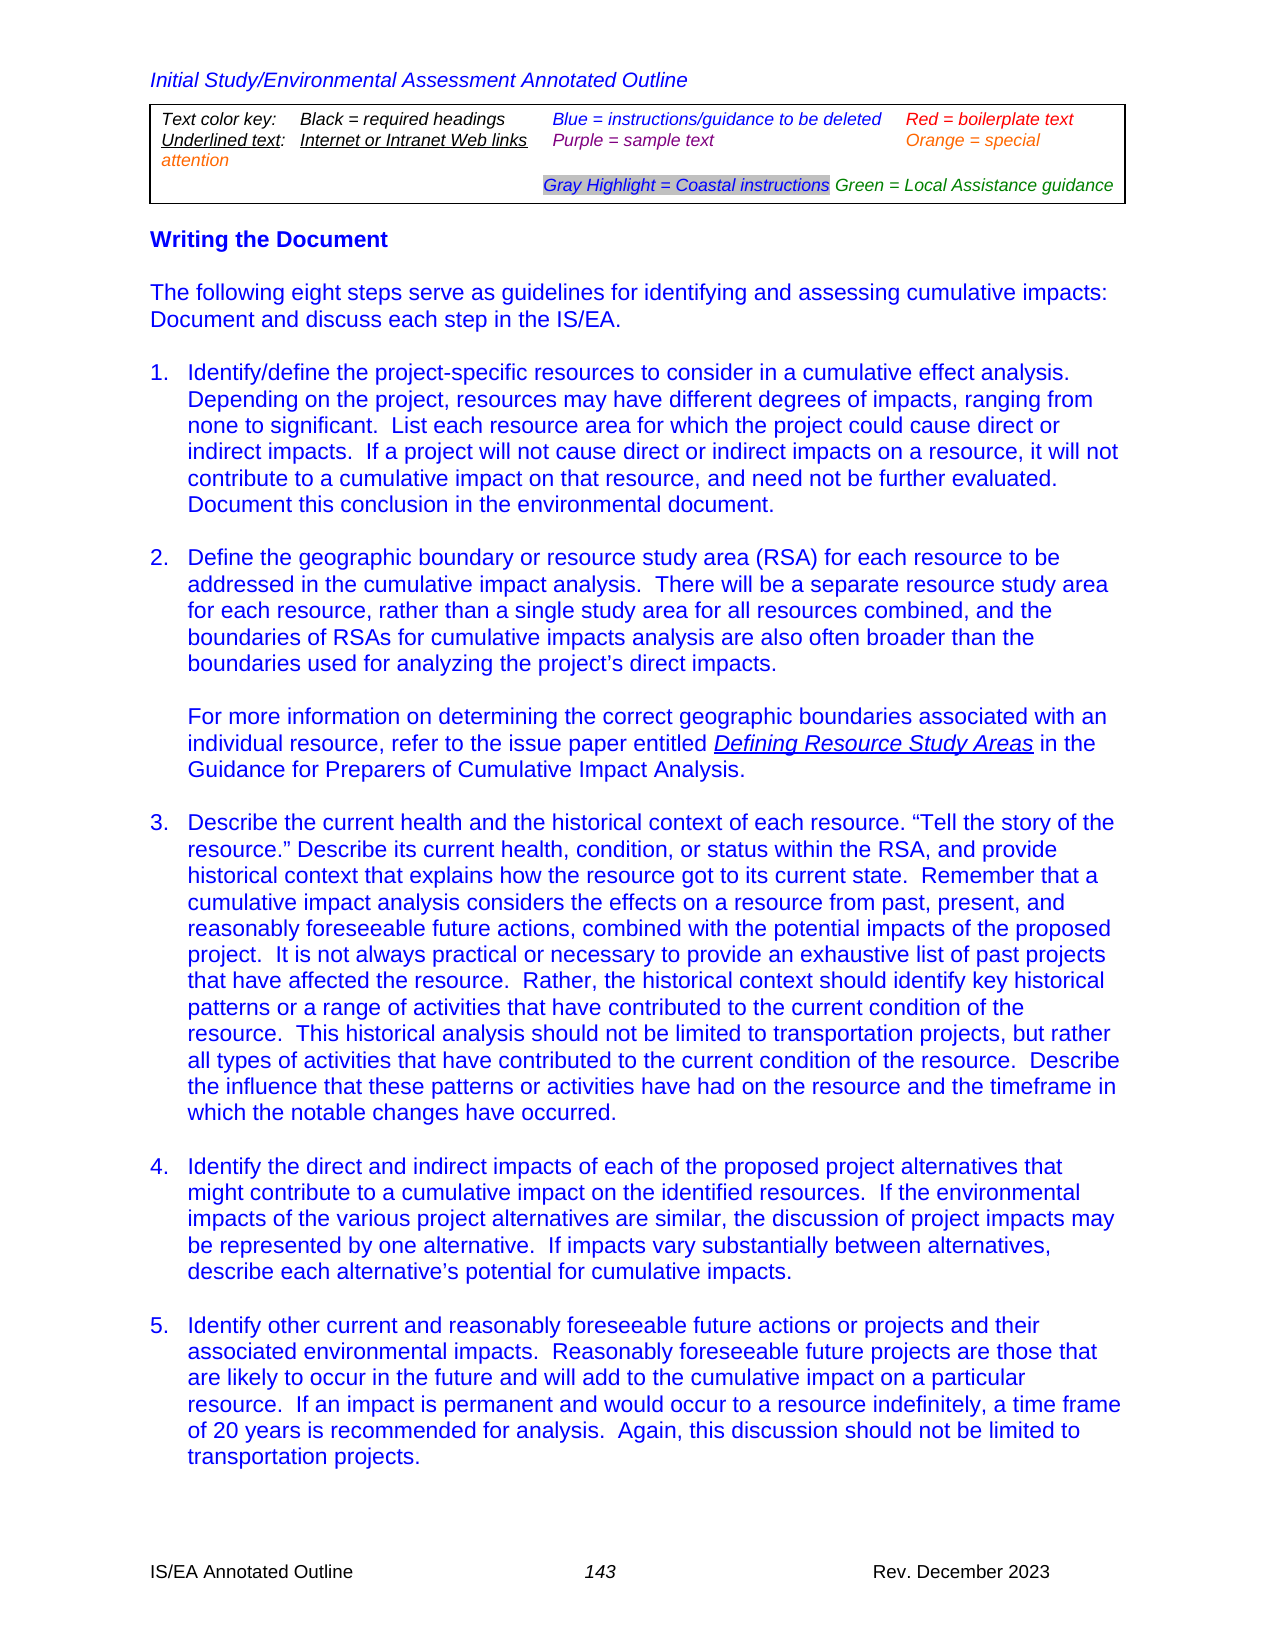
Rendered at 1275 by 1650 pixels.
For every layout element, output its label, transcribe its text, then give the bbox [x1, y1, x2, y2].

list Identify other current and reasonably foreseeable future actions or projects and their associated environmental impacts. Reasonably foreseeable future projects are those that are likely to occur in the future and will add to the cumulative impact on a particular resource. If an impact is permanent and would occur to a resource indefinitely, a time frame of 20 years is recommended for analysis. Again, this discussion should not be limited to transportation projects. [150, 1312, 1125, 1470]
list For more information on determining the correct geographic boundaries associated with an individual resource, refer to the issue paper entitled Defining Resource Study Areas in the Guidance for Preparers of Cumulative Impact Analysis. [187, 703, 1125, 782]
list Identify the direct and indirect impacts of each of the proposed project alternatives that might contribute to a cumulative impact on the identified resources. If the environmental impacts of the various project alternatives are similar, the discussion of project impacts may be represented by one alternative. If impacts vary substantially between alternatives, describe each alternative’s potential for cumulative impacts. [150, 1153, 1125, 1284]
text Writing the Document [150, 226, 1125, 252]
list Identify/define the project-specific resources to consider in a cumulative effect analysis. Depending on the project, resources may have different degrees of impacts, ranging from none to significant. List each resource area for which the project could cause direct or indirect impacts. If a project will not cause direct or indirect impacts on a resource, it will not contribute to a cumulative impact on that resource, and need not be further evaluated. Document this conclusion in the environmental document. [150, 359, 1125, 517]
list Define the geographic boundary or resource study area (RSA) for each resource to be addressed in the cumulative impact analysis. There will be a separate resource study area for each resource, rather than a single study area for all resources combined, and the boundaries of RSAs for cumulative impacts analysis are also often broader than the boundaries used for analyzing the project’s direct impacts. [150, 544, 1125, 676]
text The following eight steps serve as guidelines for identifying and assessing cumulative impacts: Document and discuss each step in the IS/EA. [150, 279, 1125, 332]
list Describe the current health and the historical context of each resource. “Tell the story of the resource.” Describe its current health, condition, or status within the RSA, and provide historical context that explains how the resource got to its current state. Remember that a cumulative impact analysis considers the effects on a resource from past, present, and reasonably foreseeable future actions, combined with the potential impacts of the proposed project. It is not always practical or necessary to provide an exhaustive list of past projects that have affected the resource. Rather, the historical context should identify key historical patterns or a range of activities that have contributed to the current condition of the resource. This historical analysis should not be limited to transportation projects, but rather all types of activities that have contributed to the current condition of the resource. Describe the influence that these patterns or activities have had on the resource and the timeframe in which the notable changes have occurred. [150, 809, 1125, 1126]
